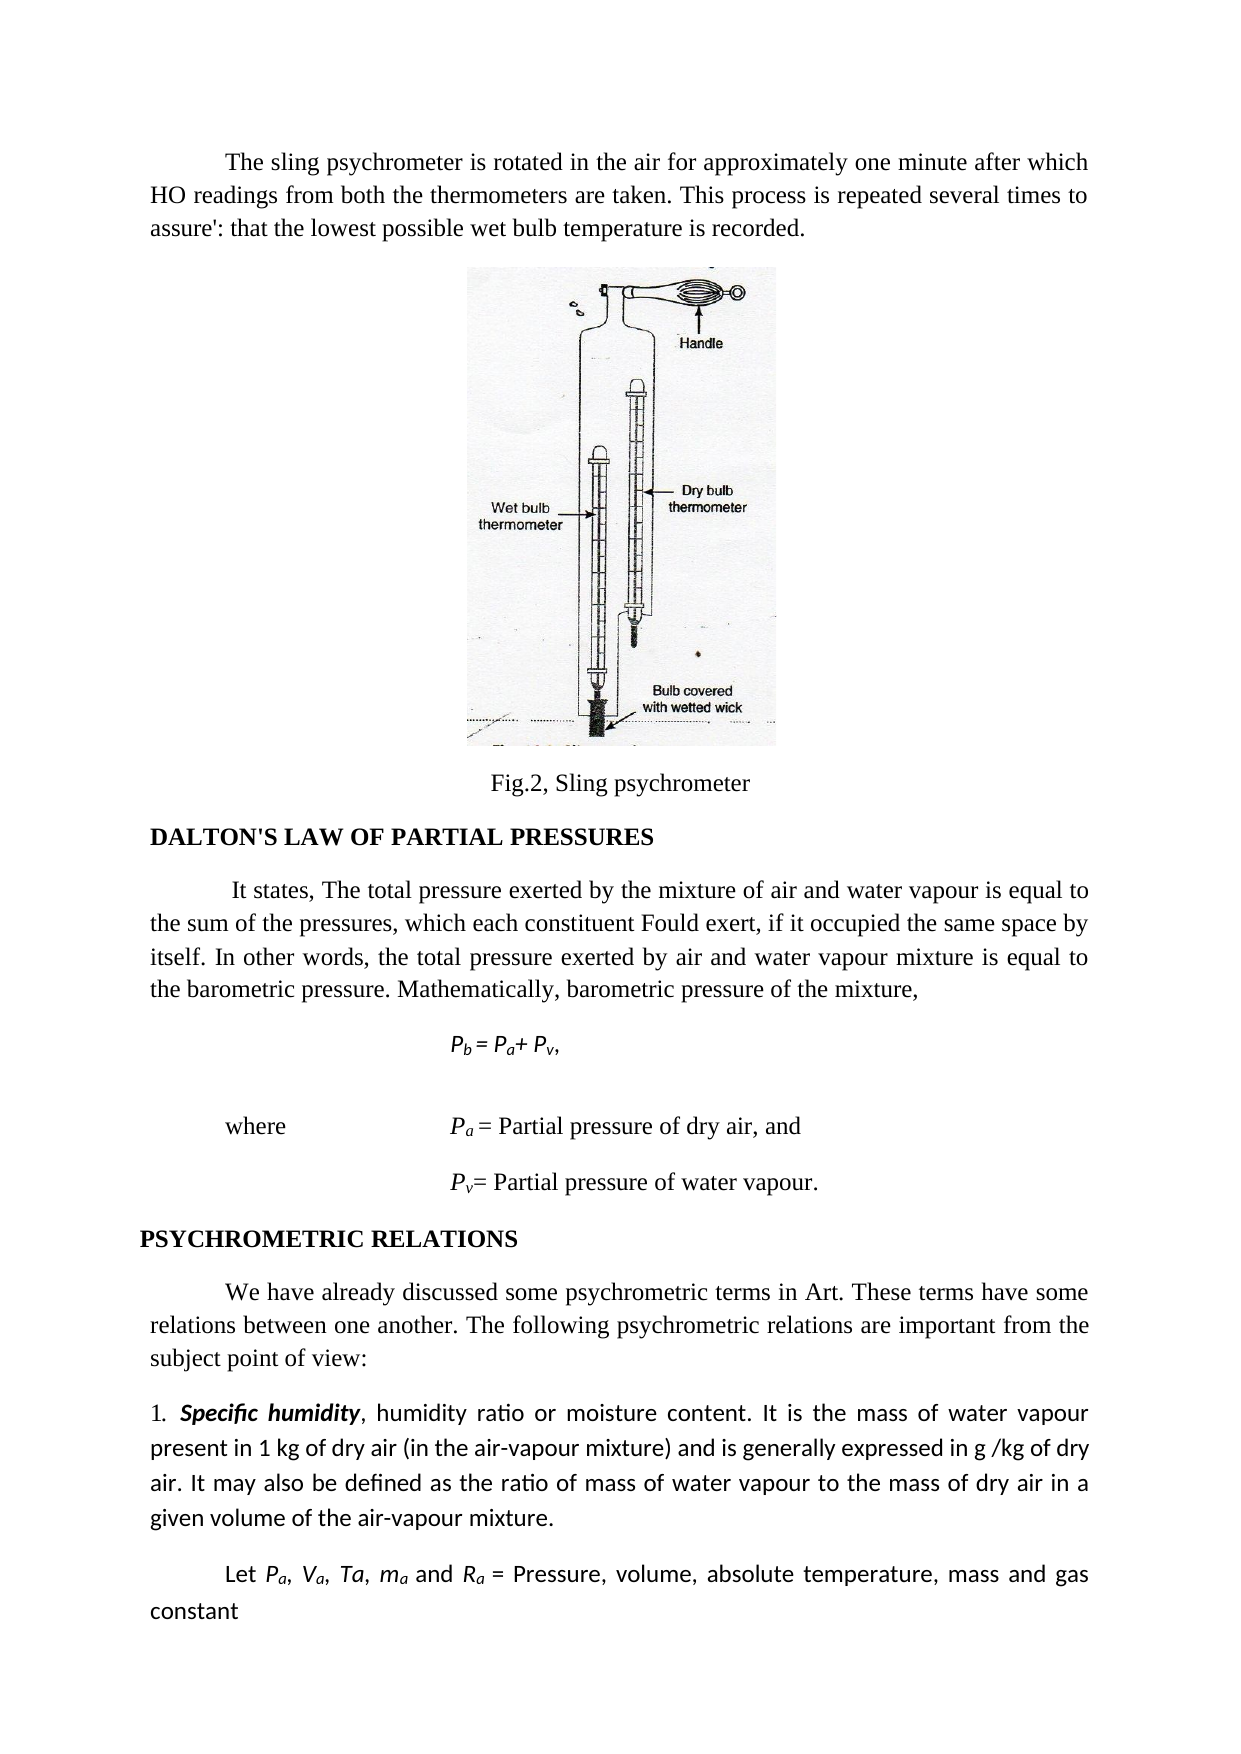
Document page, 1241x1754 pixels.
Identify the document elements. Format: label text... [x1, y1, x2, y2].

text We have already discussed some psychrometric terms in Art. These terms have some relations between one another. The following psychrometric relations are important from the subject point of view: [150, 1277, 1090, 1372]
text where Pa = Partial pressure of dry air, and [225, 1111, 1159, 1142]
subtitle PSYCHROMETRIC RELATIONS [139, 1224, 1159, 1253]
picture [467, 267, 777, 746]
list Specific humidity, humidity ratio or moisture content. It is the mass of water vapour present in 1 kg of dry air (in the air-vapour mixture) and is generally expressed in g /kg of dry air. It may also be defined as the ratio of mass of water vapour to the mass of dry air in a given volume of the air-vapour mixture. [150, 1397, 1091, 1533]
text Pb = Pa+ Pv, [450, 1028, 1159, 1061]
text The sling psychrometer is rotated in the air for approximately one minute after which HO readings from both the thermometers are taken. This process is repeated several times to assure': that the lowest possible wet bulb temperature is recorded. [150, 147, 1090, 242]
subtitle DALTON'S LAW OF PARTIAL PRESSURES [150, 822, 1159, 851]
text It states, The total pressure exerted by the mixture of air and water vapour is equal to the sum of the pressures, which each constituent Fould exert, if it occupied the same space by itself. In other words, the total pressure exerted by air and water vapour mixture is equal to the barometric pressure. Mathematically, barometric pressure of the mixture, [150, 876, 1090, 1003]
text Pv= Partial pressure of water vapour. [450, 1167, 1159, 1198]
text Let Pa, Va, Ta, ma and Ra = Pressure, volume, absolute temperature, mass and gas constant [150, 1558, 1090, 1625]
